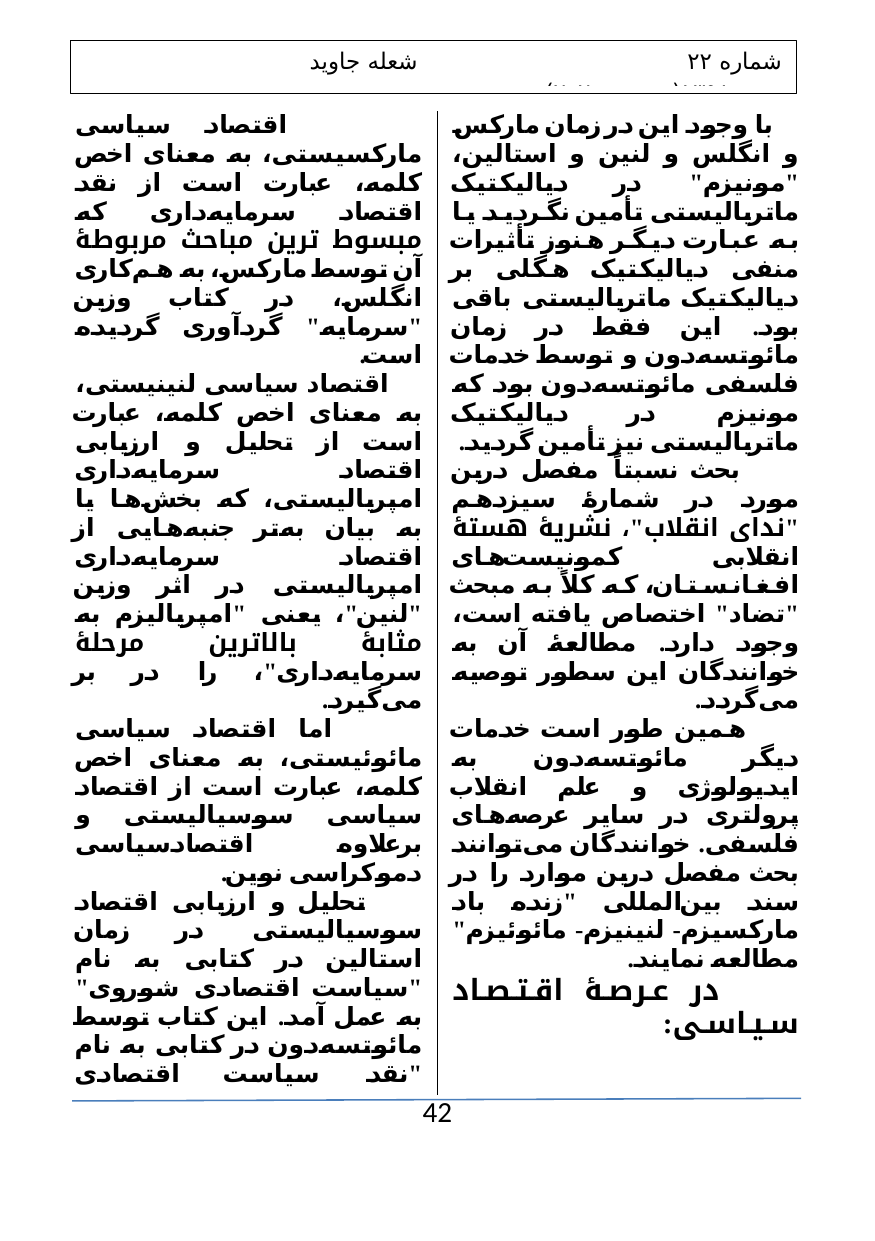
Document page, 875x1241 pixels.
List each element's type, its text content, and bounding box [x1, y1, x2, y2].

text همین طور است خدمات دیگر مائوتسه‌دون به ایدیولوژی و علم انقلاب پرولتری در سایر عرصه‌های فلسفی. خوانندگان می‌توانند بحث مفصل درین موارد را در سند بین‌المللی "زنده باد مارکسیزم- لنینیزم- مائوئیزم" مطالعه نمایند. [452, 714, 799, 973]
text با وجود این در زمان مارکس و انگلس و لنین و استالین، "مونیزم" در دیالیکتیک ماتریالیستی تأمین نگـردیـد یـا بـه عـبـارت دیـگـر هنوز تأثیرات منفی دیالیکتیک هگلی بر دیالیکتیک ماتریالیستی باقی بود. این فقط در زمان مائوتسه‌دون و توسط خدمات فلسفی مائوتسه‌دون بود که مونیزم در دیالیکتیک ماتریالیستی نیز تأمین گردید. [452, 111, 799, 456]
text اقتصاد سیاسی مارکسیستی، به معنای اخص کلمه، عبارت است از نقد اقتصاد سرمایه‌داری که مبسوط‌ ‌ترین مباحث مربوطۀ آن توسط مارکس، به هم‌کاری انگلس، در کتاب وزین "سرمایه" گردآوری گردیده است. [75, 111, 422, 369]
text اما اقتصاد سیاسی مائوئیستی، به معنای اخص کلمه، عبارت است از اقتصاد سیاسی سوسیالیستی و برعلاوه اقتصادسیاسی دموکراسی نوین. [75, 714, 422, 887]
text در عـرصـۀ اقـتـصـاد سـیـاسـی: [452, 973, 799, 1040]
text اقتصاد سیاسی لنینیستی، به معنای اخص کلمه، عبارت است از تحلیل و ارزیابی اقتصاد سرمایه‌داری امپریالیستی، که بخش‌ها یا به بیان به‌تر جنبه‌هایی از اقتصاد سرمایه‌داری امپریالیستی در اثر وزین "لنین"، یعنی "امپریالیزم به مثابۀ بالاترین مرحلۀ سرمایه‌داری"، را در بر می‌گیرد. [75, 369, 422, 714]
text بحث نسبتاً مفصل درین مورد در شمارۀ سیزدهم "ندای انقلاب"، نشریۀ هستۀ انقلابی کمونیست‌های افـغـانـسـتـان، کـه کلاً بـه مبحث "تضاد" اختصاص یافته است، وجود دارد. مطالعۀ آن به خوانندگان این سطور توصیه می‌گردد. [452, 456, 799, 714]
